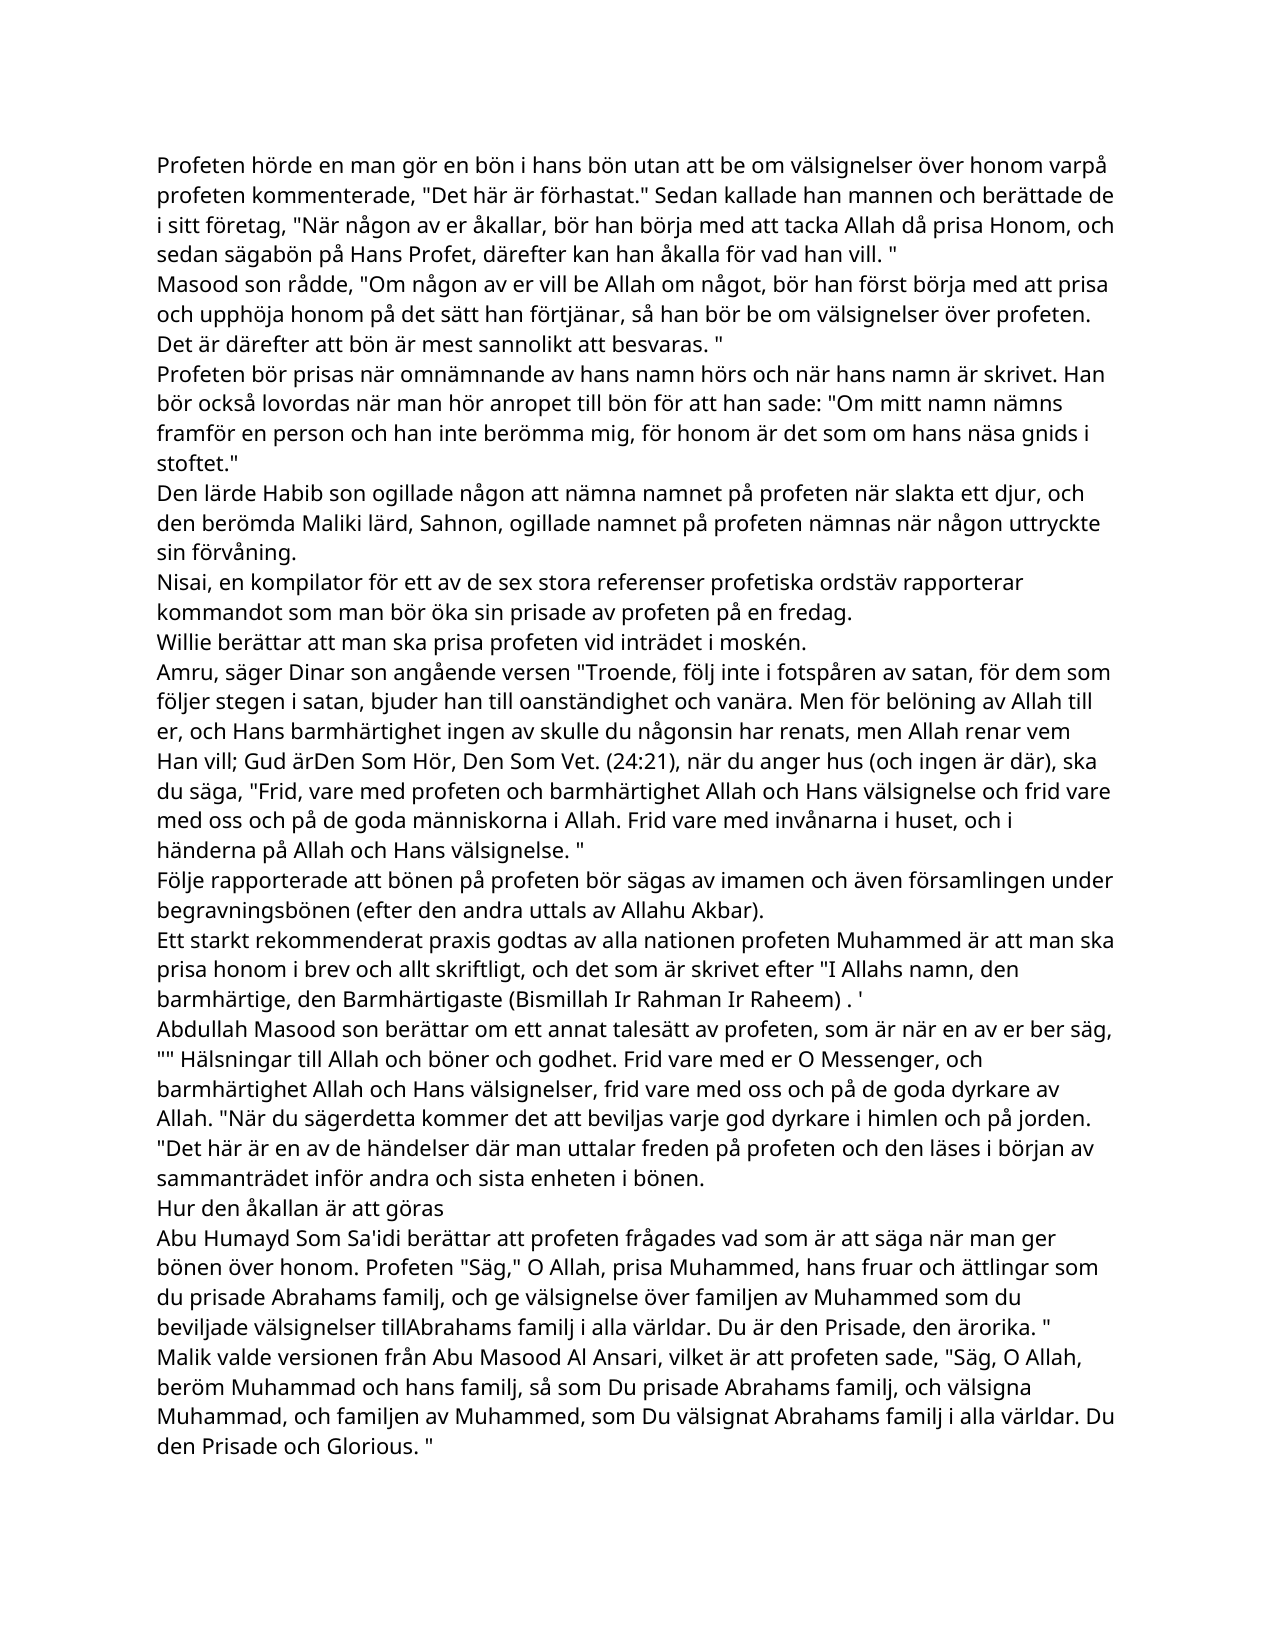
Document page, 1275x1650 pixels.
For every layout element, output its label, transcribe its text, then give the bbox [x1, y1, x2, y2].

text Nisai, en kompilator för ett av de sex stora referenser profetiska ordstäv rapporterar kommandot som man bör öka sin prisade av profeten på en fredag. [156, 567, 1118, 627]
text Följe rapporterade att bönen på profeten bör sägas av imamen och även församlingen under begravningsbönen (efter den andra uttals av Allahu Akbar). [156, 865, 1118, 924]
text Profeten hörde en man gör en bön i hans bön utan att be om välsignelser över honom varpå profeten kommenterade, "Det här är förhastat." Sedan kallade han mannen och berättade de i sitt företag, "När någon av er åkallar, bör han börja med att tacka Allah då prisa Honom, och sedan sägabön på Hans Profet, därefter kan han åkalla för vad han vill. " [156, 150, 1118, 269]
text Masood son rådde, "Om någon av er vill be Allah om något, bör han först börja med att prisa och upphöja honom på det sätt han förtjänar, så han bör be om välsignelser över profeten. Det är därefter att bön är mest sannolikt att besvaras. " [156, 269, 1118, 358]
text Profeten bör prisas när omnämnande av hans namn hörs och när hans namn är skrivet. Han bör också lovordas när man hör anropet till bön för att han sade: "Om mitt namn nämns framför en person och han inte berömma mig, för honom är det som om hans näsa gnids i stoftet." [156, 358, 1118, 478]
text Amru, säger Dinar son angående versen "Troende, följ inte i fotspåren av satan, för dem som följer stegen i satan, bjuder han till oanständighet och vanära. Men för belöning av Allah till er, och Hans barmhärtighet ingen av skulle du någonsin har renats, men Allah renar vem Han vill; Gud ärDen Som Hör, Den Som Vet. (24:21), när du anger hus (och ingen är där), ska du säga, "Frid, vare med profeten och barmhärtighet Allah och Hans välsignelse och frid vare med oss ​​och på de goda människorna i Allah. Frid vare med invånarna i huset, och i händerna på Allah och Hans välsignelse. " [156, 656, 1118, 865]
text Den lärde Habib son ogillade någon att nämna namnet på profeten när slakta ett djur, och den berömda Maliki lärd, Sahnon, ogillade namnet på profeten nämnas när någon uttryckte sin förvåning. [156, 478, 1118, 567]
text Willie berättar att man ska prisa profeten vid inträdet i moskén. [156, 627, 1118, 656]
text Ett starkt rekommenderat praxis godtas av alla nationen profeten Muhammed är att man ska prisa honom i brev och allt skriftligt, och det som är skrivet efter "I Allahs namn, den barmhärtige, den Barmhärtigaste (Bismillah Ir Rahman Ir Raheem) . ' [156, 924, 1118, 1014]
text Malik valde versionen från Abu Masood Al Ansari, vilket är att profeten sade, "Säg, O Allah, beröm Muhammad och hans familj, så som Du prisade Abrahams familj, och välsigna Muhammad, och familjen av Muhammed, som Du välsignat Abrahams familj i alla världar. Du den Prisade och Glorious. " [156, 1342, 1118, 1461]
text Abu Humayd Som Sa'idi berättar att profeten frågades vad som är att säga när man ger bönen över honom. Profeten "Säg," O Allah, prisa Muhammed, hans fruar och ättlingar som du prisade Abrahams familj, och ge välsignelse över familjen av Muhammed som du beviljade välsignelser tillAbrahams familj i alla världar. Du är den Prisade, den ärorika. " [156, 1222, 1118, 1342]
text Hur den åkallan är att göras [156, 1193, 1118, 1222]
text Abdullah Masood son berättar om ett annat talesätt av profeten, som är när en av er ber säg, "" Hälsningar till Allah och böner och godhet. Frid vare med er O Messenger, och barmhärtighet Allah och Hans välsignelser, frid vare med oss och på de goda dyrkare av Allah. "När du sägerdetta kommer det att beviljas varje god dyrkare i himlen och på jorden. "Det här är en av de händelser där man uttalar freden på profeten och den läses i början av sammanträdet inför andra och sista enheten i bönen. [156, 1014, 1118, 1193]
